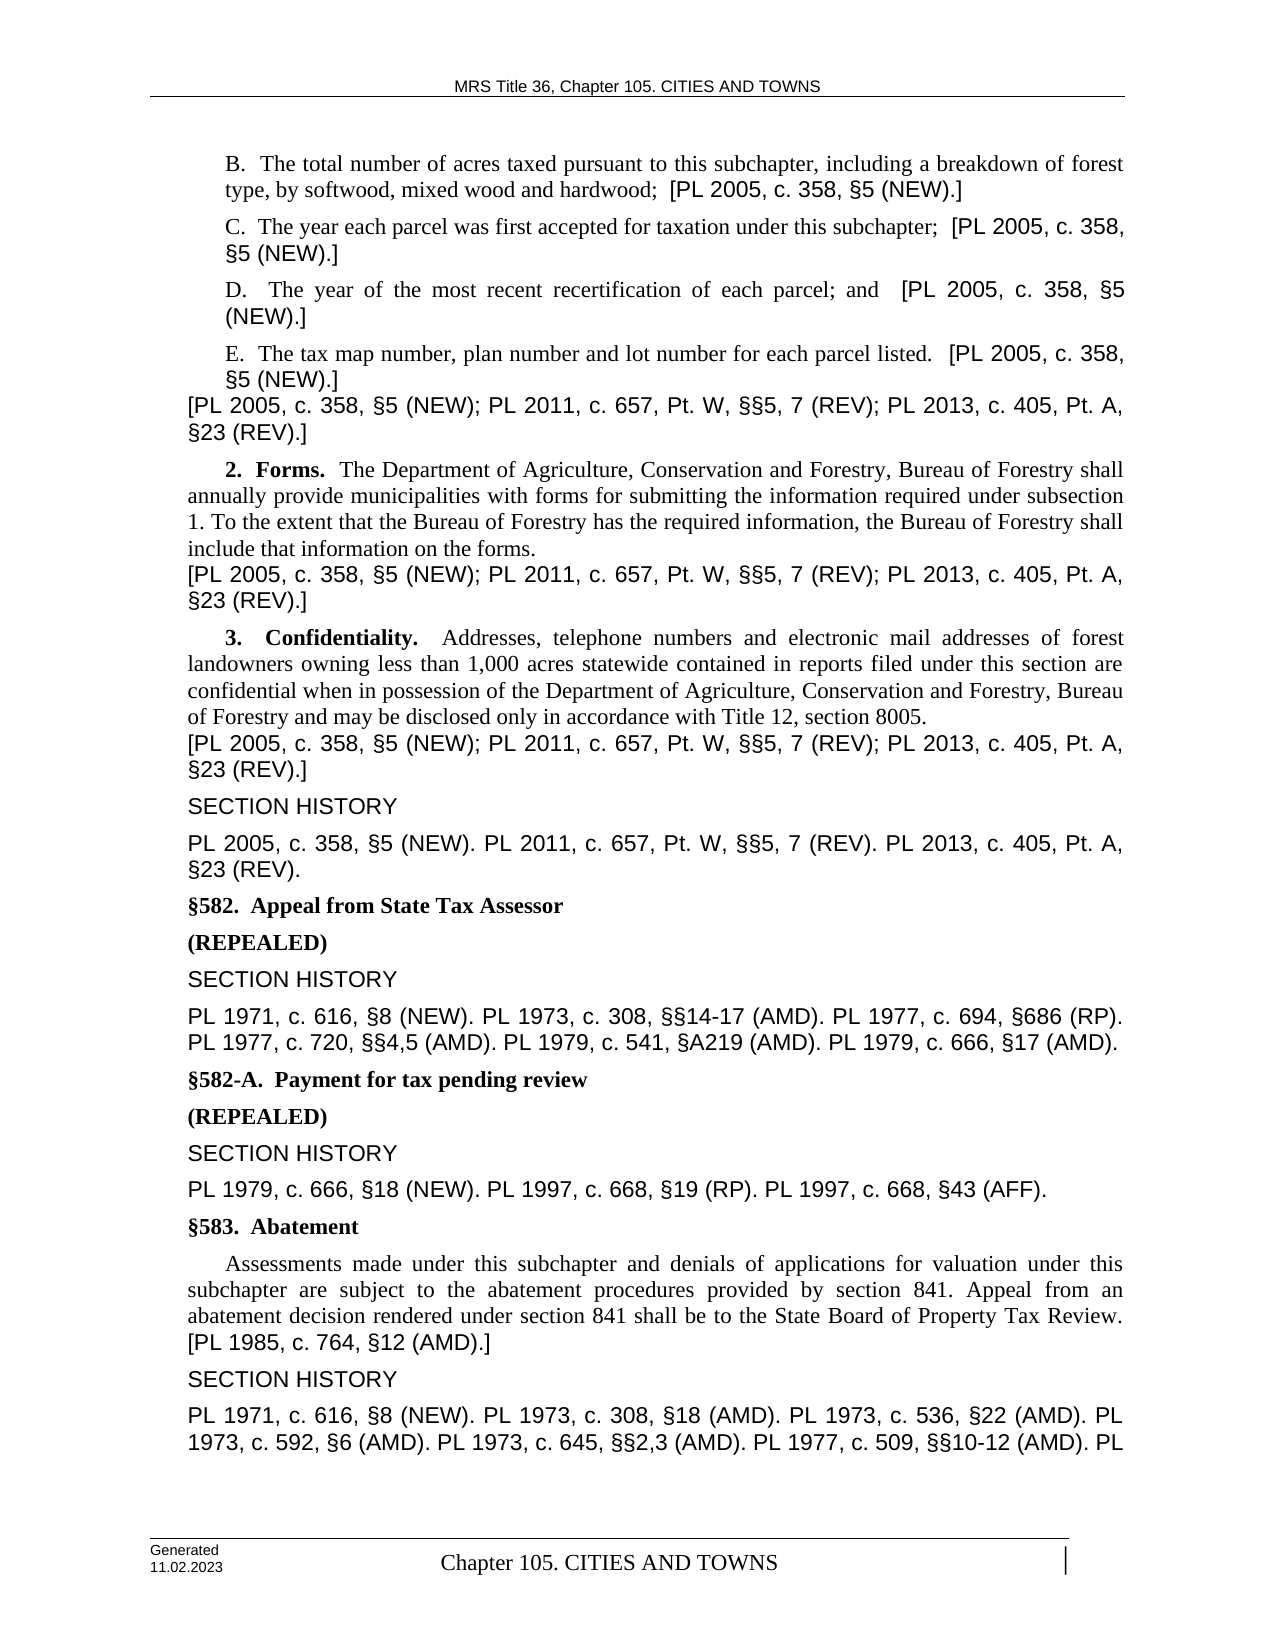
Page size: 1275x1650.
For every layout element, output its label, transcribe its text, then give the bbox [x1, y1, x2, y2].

text [PL 2005, c. 358, §5 (NEW); PL 2011, c. 657, Pt. W, §§5, 7 (REV); PL 2013, c. 405, Pt. A, §23 (REV).] [187, 561, 1125, 614]
text Assessments made under this subchapter and denials of applications for valuation under this subchapter are subject to the abatement procedures provided by section 841. Appeal from an abatement decision rendered under section 841 shall be to the State Board of Property Tax Review. [PL 1985, c. 764, §12 (AMD).] [187, 1250, 1125, 1355]
text SECTION HISTORY [187, 1139, 1125, 1166]
text SECTION HISTORY [187, 966, 1125, 992]
text SECTION HISTORY [187, 1366, 1125, 1392]
text E. The tax map number, plan number and lot number for each parcel listed. [PL 2005, c. 358, §5 (NEW).] [225, 340, 1125, 392]
text PL 1971, c. 616, §8 (NEW). PL 1973, c. 308, §§14-17 (AMD). PL 1977, c. 694, §686 (RP). PL 1977, c. 720, §§4,5 (AMD). PL 1979, c. 541, §A219 (AMD). PL 1979, c. 666, §17 (AMD). [187, 1003, 1125, 1056]
text [PL 2005, c. 358, §5 (NEW); PL 2011, c. 657, Pt. W, §§5, 7 (REV); PL 2013, c. 405, Pt. A, §23 (REV).] [187, 729, 1125, 782]
text §582-A. Payment for tax pending review [187, 1066, 1125, 1092]
text 3. Confidentiality. Addresses, telephone numbers and electronic mail addresses of forest landowners owning less than 1,000 acres statewide contained in reports filed under this section are confidential when in possession of the Department of Agriculture, Conservation and Forestry, Bureau of Forestry and may be disclosed only in accordance with Title 12, section 8005. [187, 624, 1125, 729]
text (REPEALED) [187, 1103, 1125, 1129]
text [187, 1402, 1125, 1455]
text PL 2005, c. 358, §5 (NEW). PL 2011, c. 657, Pt. W, §§5, 7 (REV). PL 2013, c. 405, Pt. A, §23 (REV). [187, 829, 1125, 882]
text 2. Forms. The Department of Agriculture, Conservation and Forestry, Bureau of Forestry shall annually provide municipalities with forms for submitting the information required under subsection 1. To the extent that the Bureau of Forestry has the required information, the Bureau of Forestry shall include that information on the forms. [187, 456, 1125, 561]
text §582. Appeal from State Tax Assessor [187, 893, 1125, 919]
text [PL 2005, c. 358, §5 (NEW); PL 2011, c. 657, Pt. W, §§5, 7 (REV); PL 2013, c. 405, Pt. A, §23 (REV).] [187, 392, 1125, 445]
text SECTION HISTORY [187, 793, 1125, 819]
text B. The total number of acres taxed pursuant to this subchapter, including a breakdown of forest type, by softwood, mixed wood and hardwood; [PL 2005, c. 358, §5 (NEW).] [225, 150, 1125, 203]
text §583. Abatement [187, 1213, 1125, 1239]
text C. The year each parcel was first accepted for taxation under this subchapter; [PL 2005, c. 358, §5 (NEW).] [225, 213, 1125, 266]
text (REPEALED) [187, 929, 1125, 956]
text PL 1979, c. 666, §18 (NEW). PL 1997, c. 668, §19 (RP). PL 1997, c. 668, §43 (AFF). [187, 1176, 1125, 1203]
text D. The year of the most recent recertification of each parcel; and [PL 2005, c. 358, §5 (NEW).] [225, 276, 1125, 329]
